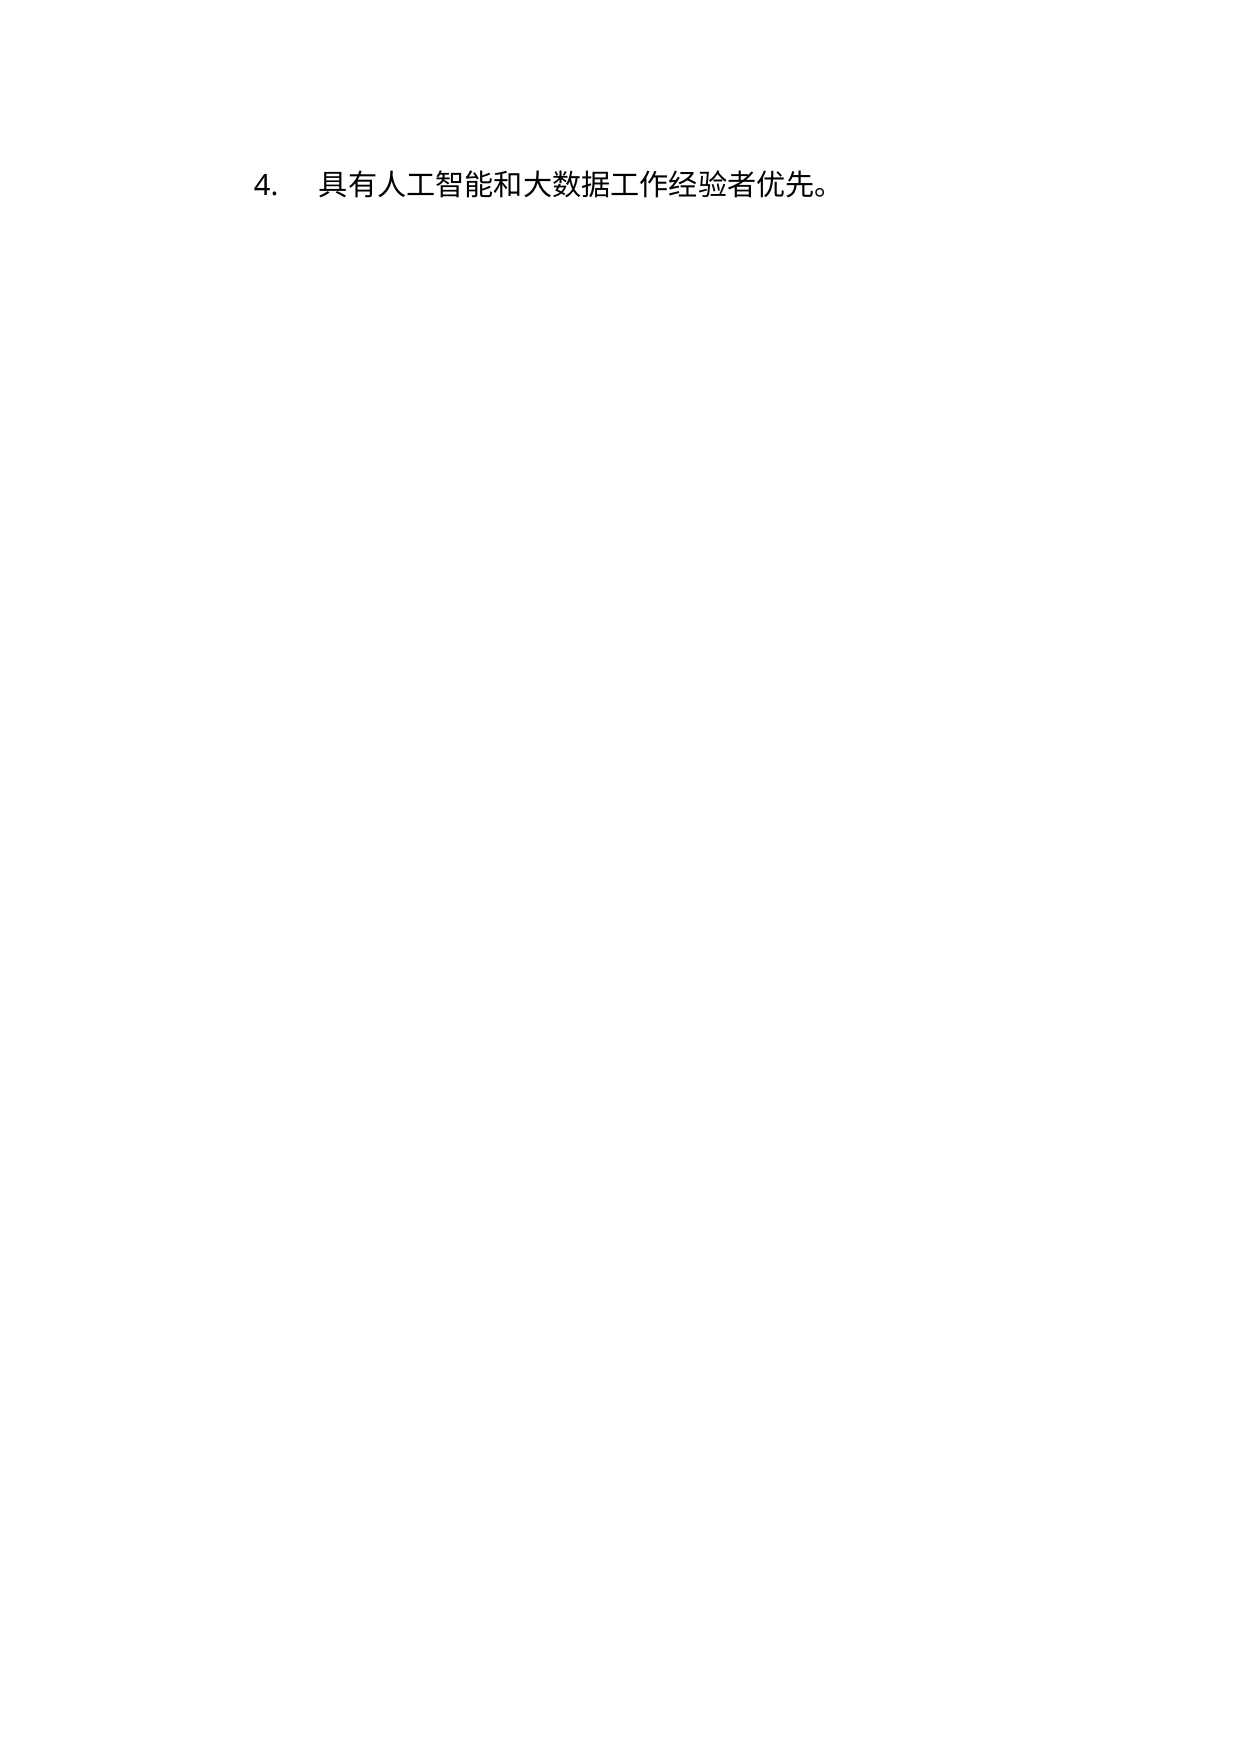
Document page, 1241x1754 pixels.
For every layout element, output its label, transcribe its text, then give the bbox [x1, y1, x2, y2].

list 具有人工智能和大数据工作经验者优先。 [189, 162, 1053, 204]
